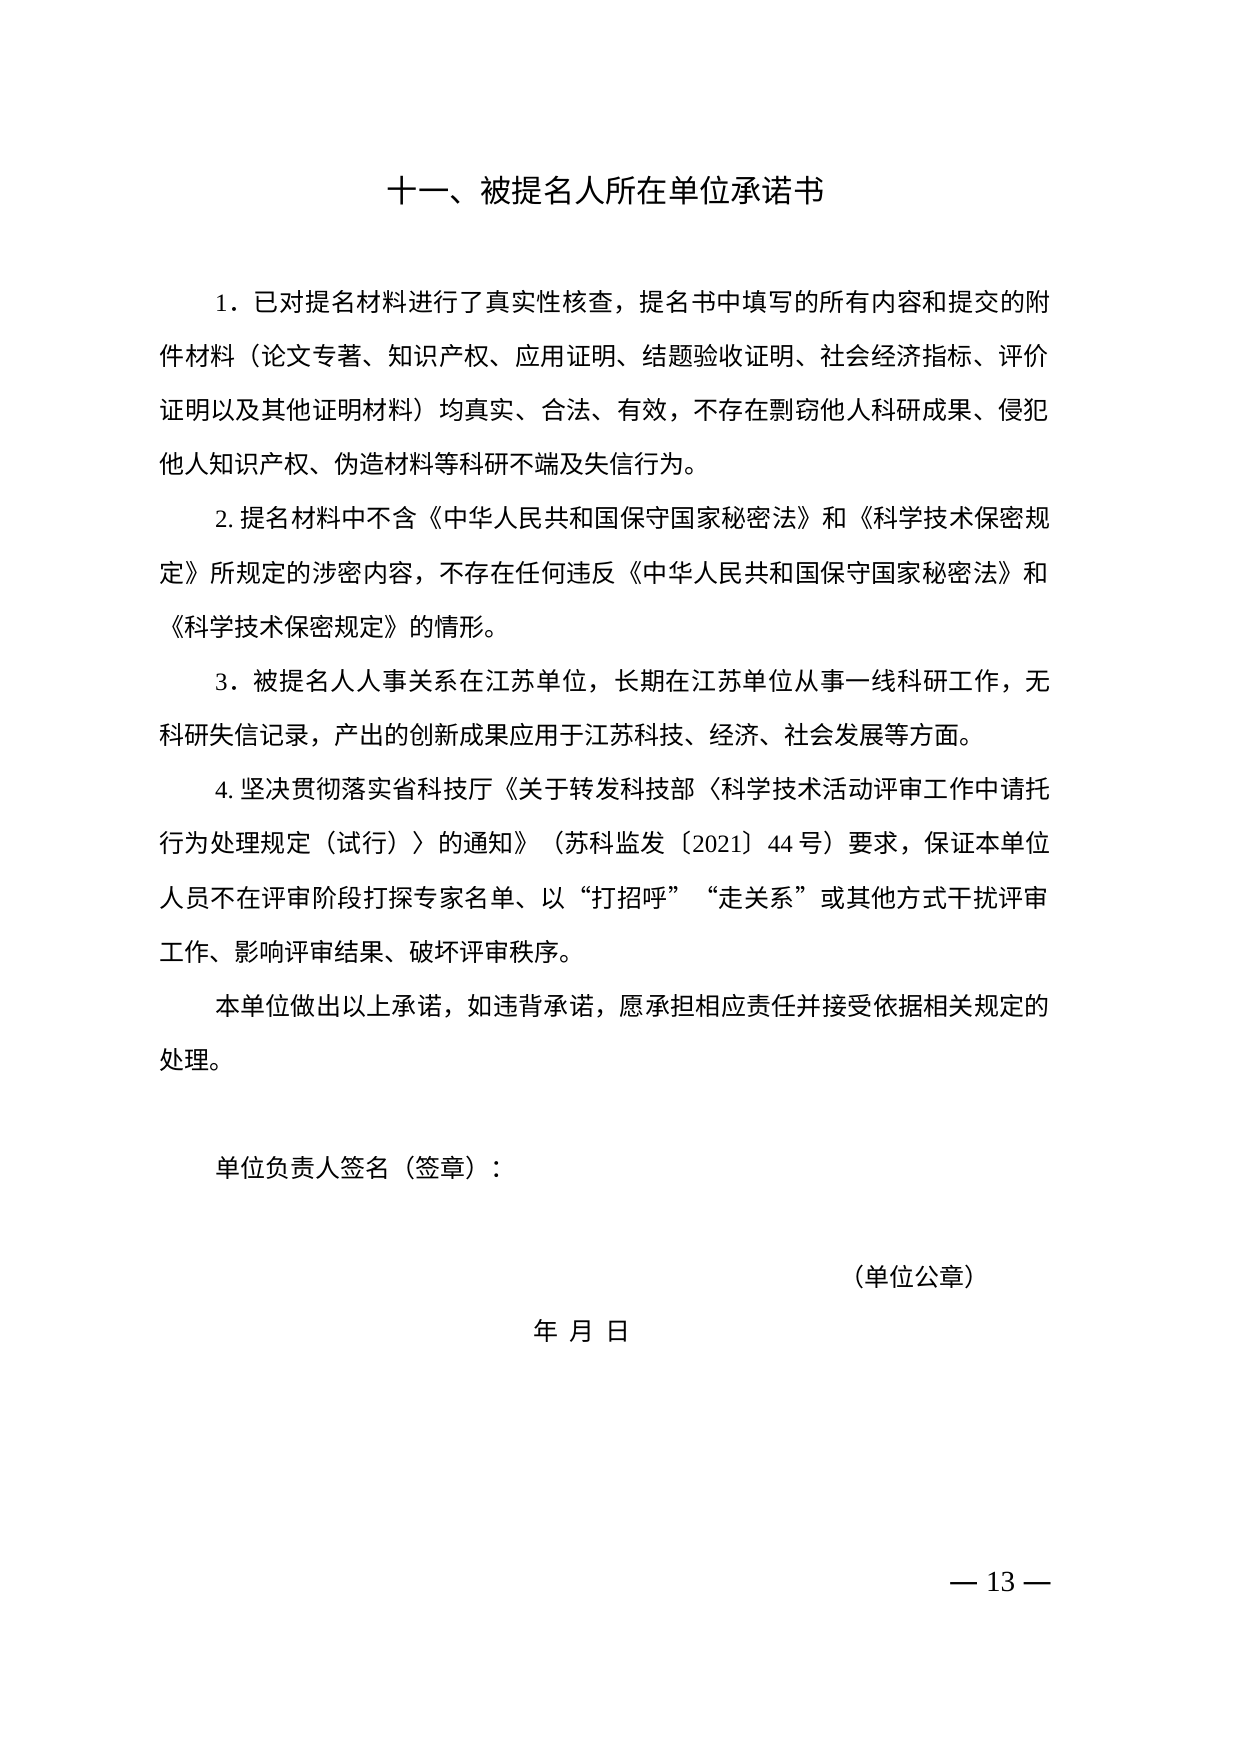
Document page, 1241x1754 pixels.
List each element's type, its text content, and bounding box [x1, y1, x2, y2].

list 单位负责人签名（签章）： [159, 1134, 1051, 1189]
text 十一、被提名人所在单位承诺书 [159, 159, 1051, 214]
list 3．被提名人人事关系在江苏单位，长期在江苏单位从事一线科研工作，无科研失信记录，产出的创新成果应用于江苏科技、经济、社会发展等方面。 [159, 647, 1051, 755]
list 本单位做出以上承诺，如违背承诺，愿承担相应责任并接受依据相关规定的处理。 [159, 972, 1051, 1080]
list 年 月 日 [159, 1297, 1051, 1351]
list 1．已对提名材料进行了真实性核查，提名书中填写的所有内容和提交的附件材料（论文专著、知识产权、应用证明、结题验收证明、社会经济指标、评价证明以及其他证明材料）均真实、合法、有效，不存在剽窃他人科研成果、侵犯他人知识产权、伪造材料等科研不端及失信行为。 [159, 268, 1051, 484]
list （单位公章） [159, 1243, 1051, 1297]
list 2. 提名材料中不含《中华人民共和国保守国家秘密法》和《科学技术保密规定》所规定的涉密内容，不存在任何违反《中华人民共和国保守国家秘密法》和《科学技术保密规定》的情形。 [159, 484, 1051, 647]
list 4. 坚决贯彻落实省科技厅《关于转发科技部〈科学技术活动评审工作中请托行为处理规定（试行）〉的通知》（苏科监发〔2021〕44号）要求，保证本单位人员不在评审阶段打探专家名单、以“打招呼”“走关系”或其他方式干扰评审工作、影响评审结果、破坏评审秩序。 [159, 755, 1051, 972]
